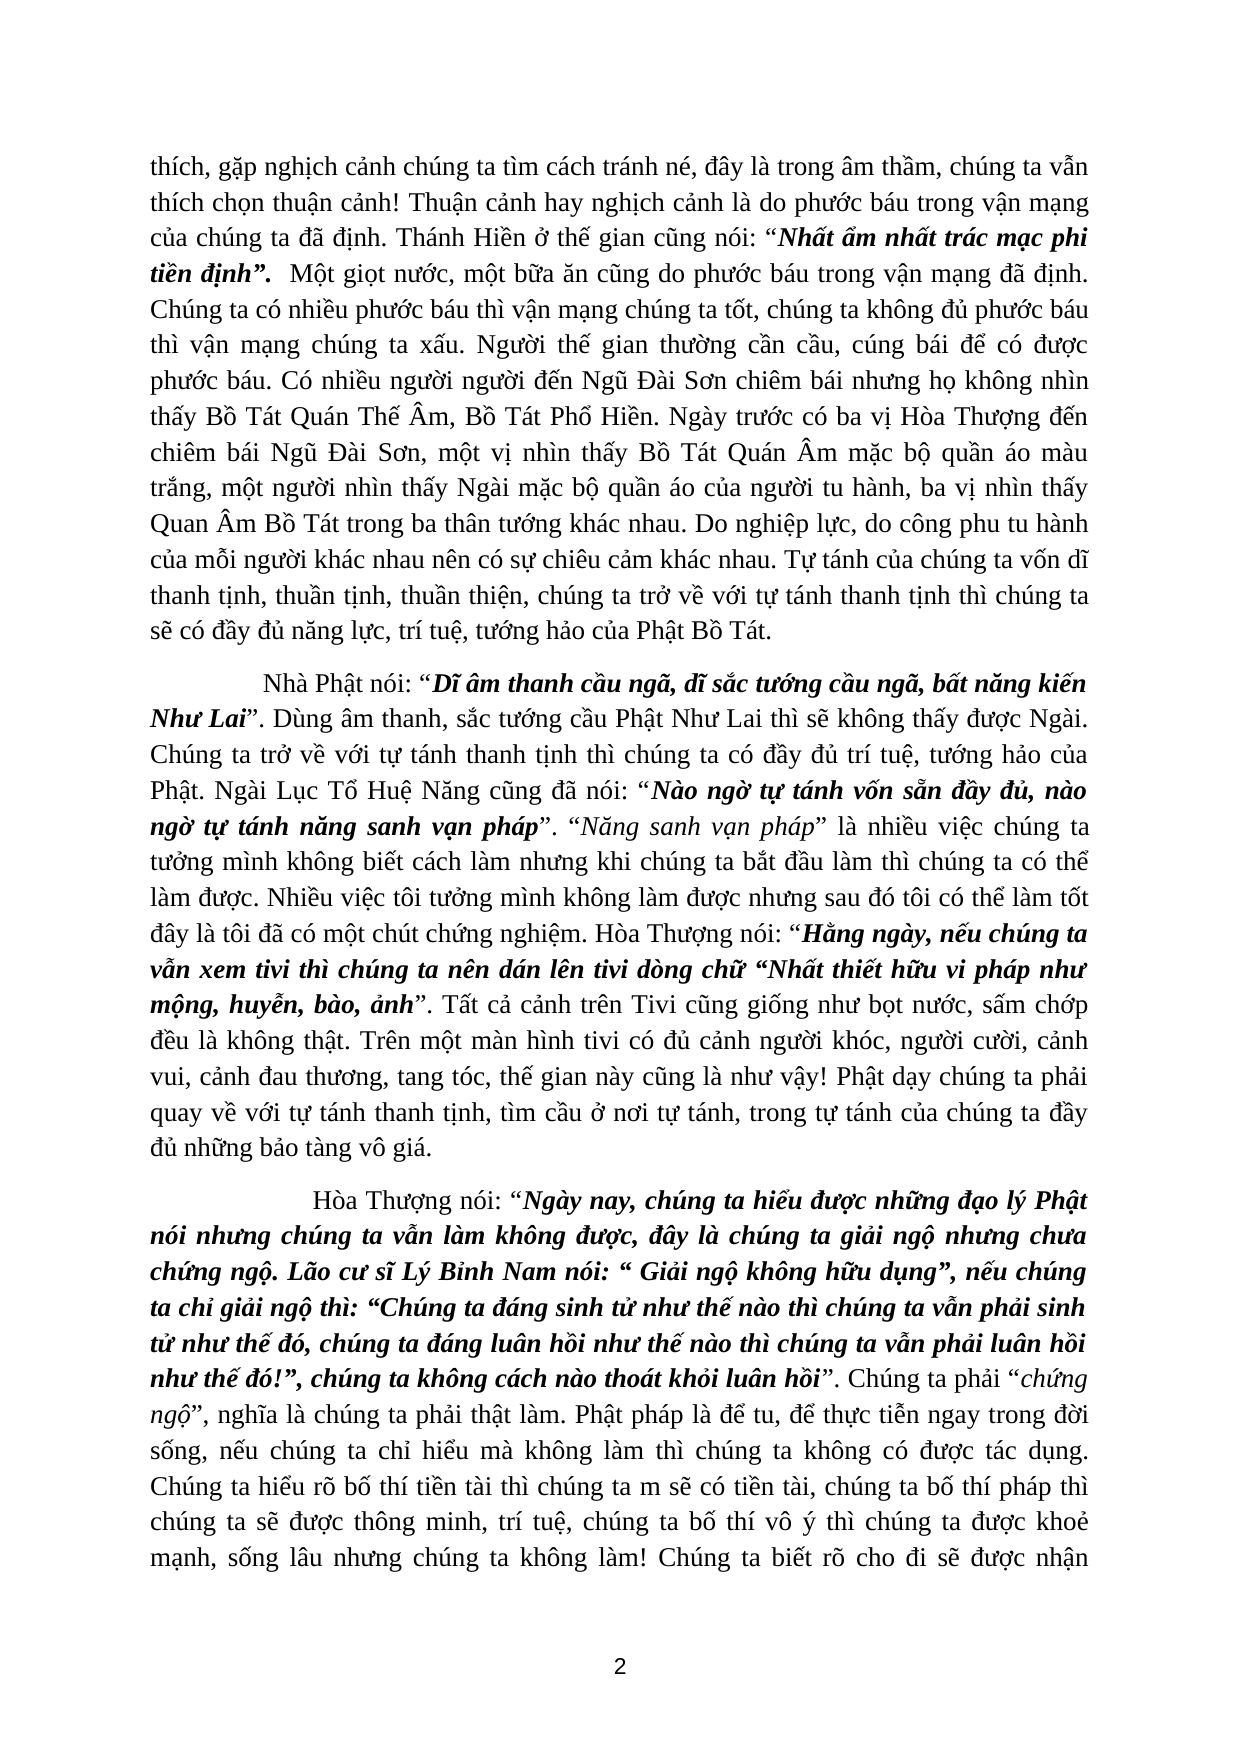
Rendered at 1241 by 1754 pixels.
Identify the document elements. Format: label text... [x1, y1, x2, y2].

text Nhà Phật nói: “Dĩ âm thanh cầu ngã, dĩ sắc tướng cầu ngã, bất năng kiến Như Lai”. Dùng âm thanh, sắc tướng cầu Phật Như Lai thì sẽ không thấy được Ngài. Chúng ta trở về với tự tánh thanh tịnh thì chúng ta có đầy đủ trí tuệ, tướng hảo của Phật. Ngài Lục Tổ Huệ Năng cũng đã nói: “Nào ngờ tự tánh vốn sẵn đầy đủ, nào ngờ tự tánh năng sanh vạn pháp”. “Năng sanh vạn pháp” là nhiều việc chúng ta tưởng mình không biết cách làm nhưng khi chúng ta bắt đầu làm thì chúng ta có thể làm được. Nhiều việc tôi tưởng mình không làm được nhưng sau đó tôi có thể làm tốt đây là tôi đã có một chút chứng nghiệm. Hòa Thượng nói: “Hằng ngày, nếu chúng ta vẫn xem tivi thì chúng ta nên dán lên tivi dòng chữ “Nhất thiết hữu vi pháp như mộng, huyễn, bào, ảnh”. Tất cả cảnh trên Tivi cũng giống như bọt nước, sấm chớp đều là không thật. Trên một màn hình tivi có đủ cảnh người khóc, người cười, cảnh vui, cảnh đau thương, tang tóc, thế gian này cũng là như vậy! Phật dạy chúng ta phải quay về với tự tánh thanh tịnh, tìm cầu ở nơi tự tánh, trong tự tánh của chúng ta đầy đủ những bảo tàng vô giá. [150, 667, 1090, 1162]
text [150, 1184, 1090, 1572]
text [150, 150, 1090, 646]
